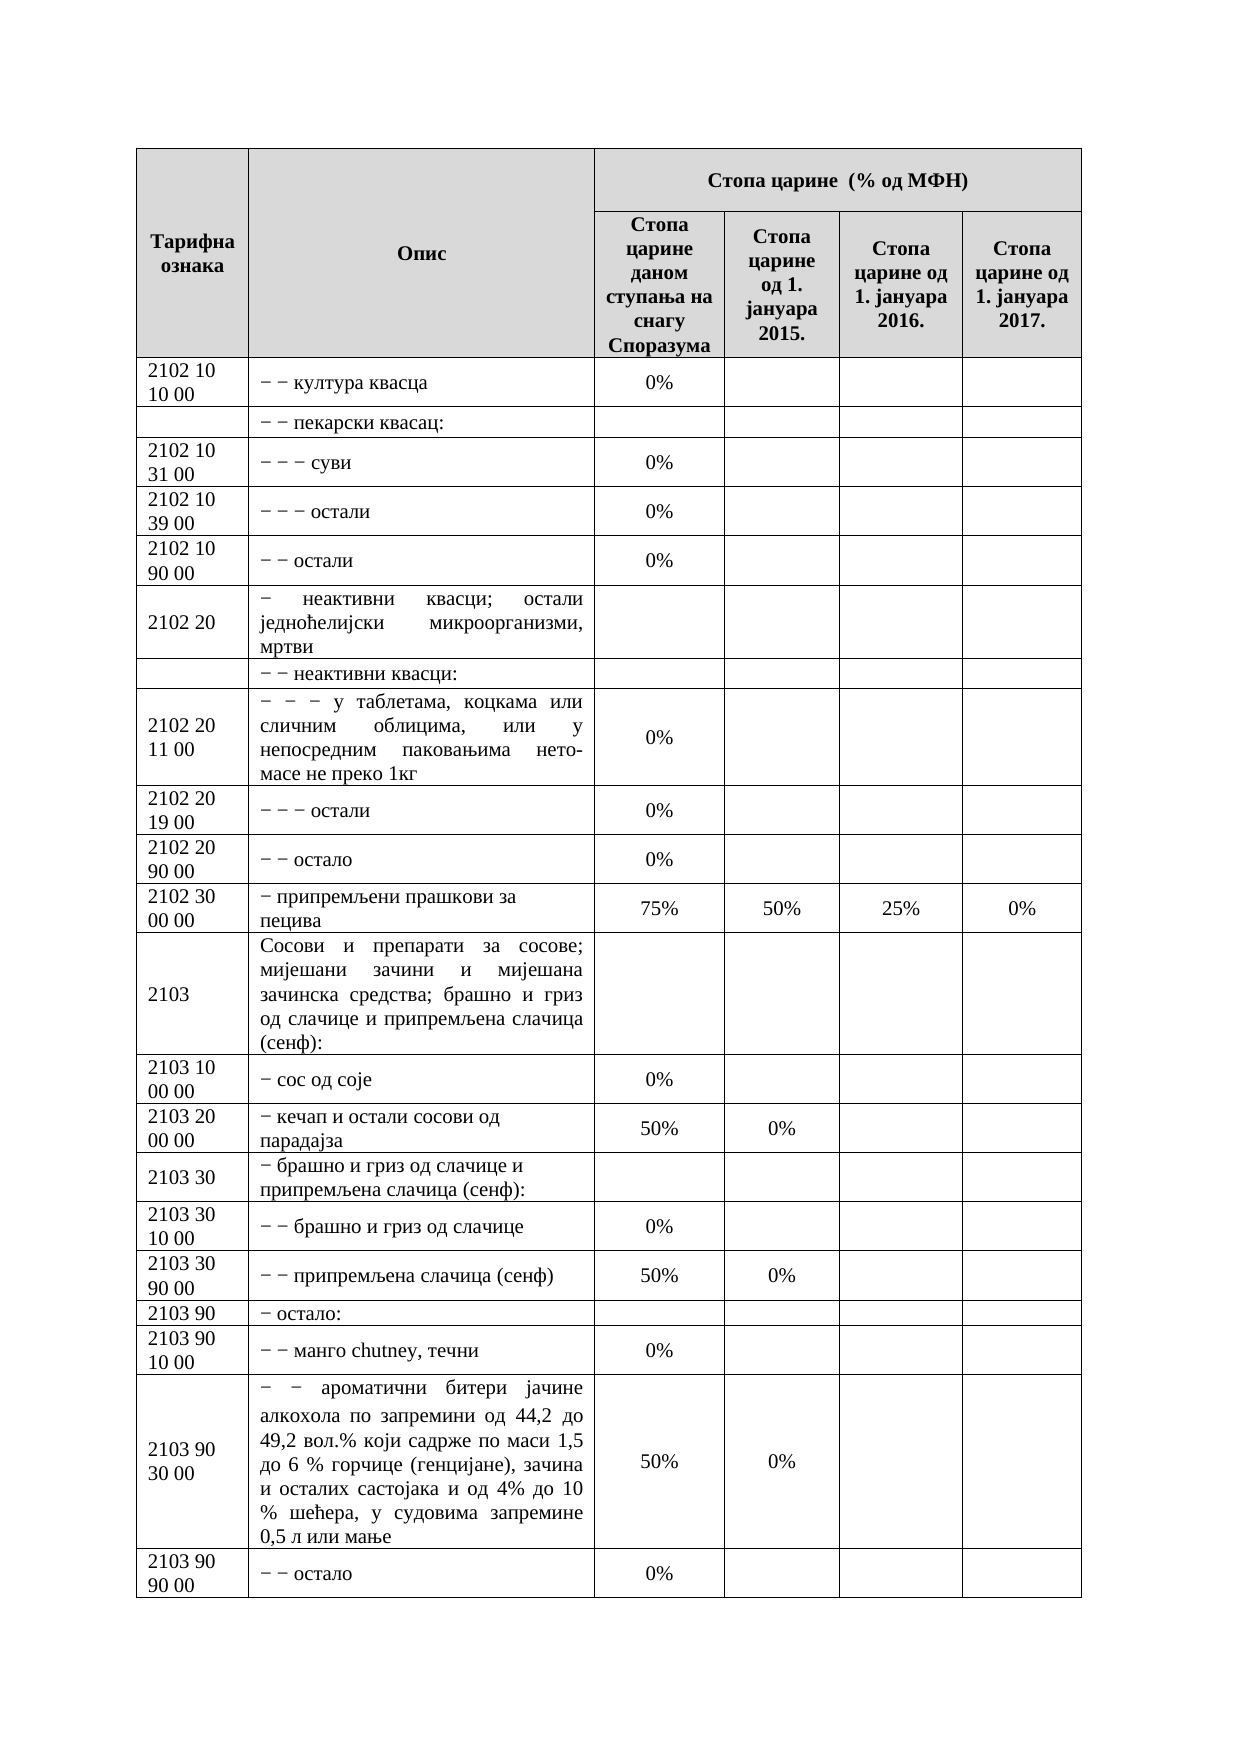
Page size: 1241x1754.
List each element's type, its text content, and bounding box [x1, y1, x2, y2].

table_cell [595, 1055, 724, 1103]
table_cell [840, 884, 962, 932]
table_cell Стопа царине од 1. јануара 2015. [725, 212, 839, 357]
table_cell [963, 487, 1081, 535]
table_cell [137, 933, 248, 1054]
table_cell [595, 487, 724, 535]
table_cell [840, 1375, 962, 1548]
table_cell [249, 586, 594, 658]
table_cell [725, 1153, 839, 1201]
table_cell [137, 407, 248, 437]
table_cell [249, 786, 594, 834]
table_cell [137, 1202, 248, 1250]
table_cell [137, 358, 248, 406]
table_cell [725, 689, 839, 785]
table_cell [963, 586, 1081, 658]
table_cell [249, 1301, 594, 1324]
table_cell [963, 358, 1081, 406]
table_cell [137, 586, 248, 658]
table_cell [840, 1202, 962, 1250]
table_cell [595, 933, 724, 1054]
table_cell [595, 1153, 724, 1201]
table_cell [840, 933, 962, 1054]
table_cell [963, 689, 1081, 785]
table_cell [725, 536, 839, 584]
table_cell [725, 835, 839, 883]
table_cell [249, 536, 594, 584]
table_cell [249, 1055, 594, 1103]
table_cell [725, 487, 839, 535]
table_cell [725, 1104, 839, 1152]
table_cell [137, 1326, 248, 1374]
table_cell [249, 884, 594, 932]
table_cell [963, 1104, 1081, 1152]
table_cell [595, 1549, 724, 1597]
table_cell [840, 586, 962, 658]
table_cell Стопа царине од 1. јануара 2016. [840, 212, 962, 357]
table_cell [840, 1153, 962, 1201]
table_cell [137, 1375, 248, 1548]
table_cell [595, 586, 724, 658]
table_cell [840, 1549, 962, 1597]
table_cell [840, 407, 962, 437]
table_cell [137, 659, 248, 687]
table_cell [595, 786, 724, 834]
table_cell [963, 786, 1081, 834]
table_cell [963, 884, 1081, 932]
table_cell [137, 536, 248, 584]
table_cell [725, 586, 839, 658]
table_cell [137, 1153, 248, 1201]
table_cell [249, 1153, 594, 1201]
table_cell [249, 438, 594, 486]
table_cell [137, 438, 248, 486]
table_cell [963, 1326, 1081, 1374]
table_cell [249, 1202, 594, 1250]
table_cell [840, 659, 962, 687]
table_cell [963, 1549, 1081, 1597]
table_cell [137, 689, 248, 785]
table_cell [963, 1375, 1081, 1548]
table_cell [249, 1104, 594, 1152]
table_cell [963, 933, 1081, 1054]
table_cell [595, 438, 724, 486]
table_cell Стопа царине даном ступања на снагу Споразума [595, 212, 724, 357]
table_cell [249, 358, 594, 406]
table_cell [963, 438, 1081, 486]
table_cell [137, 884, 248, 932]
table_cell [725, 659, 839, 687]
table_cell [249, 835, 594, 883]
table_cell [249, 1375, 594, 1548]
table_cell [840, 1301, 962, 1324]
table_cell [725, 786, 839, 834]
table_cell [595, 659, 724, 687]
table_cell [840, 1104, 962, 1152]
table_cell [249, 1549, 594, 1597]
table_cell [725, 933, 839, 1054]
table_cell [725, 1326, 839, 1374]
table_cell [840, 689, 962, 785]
table_header Опис [249, 149, 594, 357]
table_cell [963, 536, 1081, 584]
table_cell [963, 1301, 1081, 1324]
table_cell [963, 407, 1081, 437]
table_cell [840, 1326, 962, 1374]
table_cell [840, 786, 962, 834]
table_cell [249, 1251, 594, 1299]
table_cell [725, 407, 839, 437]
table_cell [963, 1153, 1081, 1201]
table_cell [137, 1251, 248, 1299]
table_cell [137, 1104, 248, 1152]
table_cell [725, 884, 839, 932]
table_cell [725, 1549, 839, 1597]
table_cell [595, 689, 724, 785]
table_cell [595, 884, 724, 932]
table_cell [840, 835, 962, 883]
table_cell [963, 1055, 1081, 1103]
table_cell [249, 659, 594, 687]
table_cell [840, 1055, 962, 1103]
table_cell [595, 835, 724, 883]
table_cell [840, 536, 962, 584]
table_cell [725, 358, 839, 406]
table_header Стопа царине (% од МФН) [595, 149, 1081, 211]
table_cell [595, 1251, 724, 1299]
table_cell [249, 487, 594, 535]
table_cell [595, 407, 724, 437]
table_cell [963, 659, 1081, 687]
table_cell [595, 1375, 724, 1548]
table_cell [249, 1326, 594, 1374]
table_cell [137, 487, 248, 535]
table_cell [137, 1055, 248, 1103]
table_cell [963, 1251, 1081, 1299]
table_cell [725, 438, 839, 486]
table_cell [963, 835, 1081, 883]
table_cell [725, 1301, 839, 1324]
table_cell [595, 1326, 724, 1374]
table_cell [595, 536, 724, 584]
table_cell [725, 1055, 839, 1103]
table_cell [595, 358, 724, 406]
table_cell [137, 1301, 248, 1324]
table_header Тарифна ознака [137, 149, 248, 357]
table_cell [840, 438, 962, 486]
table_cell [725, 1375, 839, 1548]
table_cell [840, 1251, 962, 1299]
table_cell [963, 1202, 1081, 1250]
table_cell Стопа царине од 1. јануара 2017. [963, 212, 1081, 357]
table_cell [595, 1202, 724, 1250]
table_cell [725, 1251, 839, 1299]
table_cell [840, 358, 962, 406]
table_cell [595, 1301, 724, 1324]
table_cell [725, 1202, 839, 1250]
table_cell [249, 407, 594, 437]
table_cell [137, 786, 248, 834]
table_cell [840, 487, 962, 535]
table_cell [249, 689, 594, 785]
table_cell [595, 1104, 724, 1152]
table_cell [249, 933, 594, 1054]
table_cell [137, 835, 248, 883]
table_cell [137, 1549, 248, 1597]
